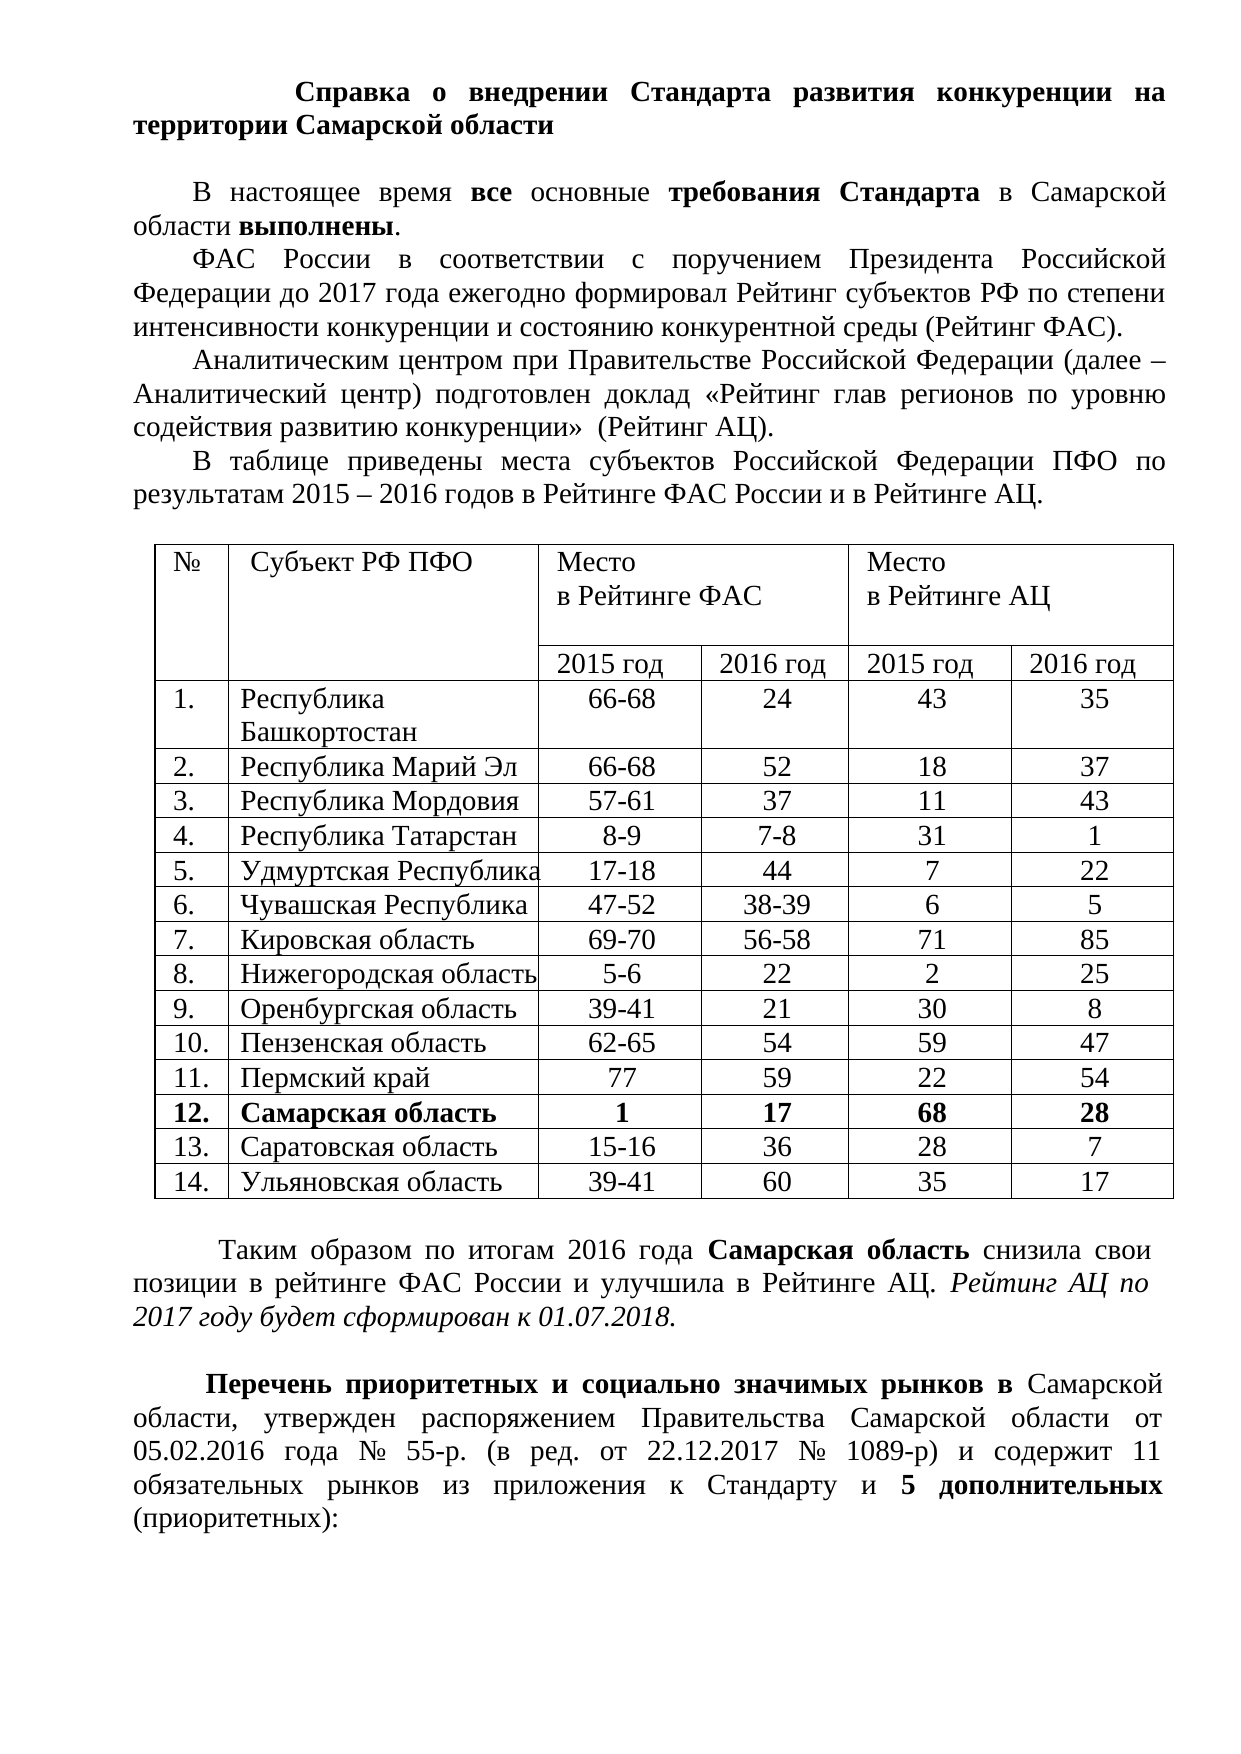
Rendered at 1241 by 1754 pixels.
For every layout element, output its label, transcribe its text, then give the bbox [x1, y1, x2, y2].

table_cell 77 [539, 1060, 701, 1094]
table_cell Нижегородская область [229, 956, 538, 990]
table_cell 4. [156, 818, 228, 852]
table_cell 59 [849, 1026, 1011, 1059]
table_cell 17 [1012, 1164, 1173, 1197]
table_cell 28 [849, 1129, 1011, 1163]
table_cell 10. [156, 1026, 228, 1059]
table_cell 25 [1012, 956, 1173, 990]
text В настоящее время все основные требования Стандарта в Самарской области выполнены. [133, 174, 1167, 242]
table_cell 44 [702, 853, 848, 886]
table_cell 2. [156, 749, 228, 782]
table_cell Удмуртская Республика [229, 853, 538, 886]
table_cell Чувашская Республика [229, 887, 538, 921]
table_cell 39-41 [539, 991, 701, 1024]
table_cell 66-68 [539, 681, 701, 748]
table_cell 60 [702, 1164, 848, 1197]
table_cell 66-68 [539, 749, 701, 782]
table_cell 17 [702, 1095, 848, 1128]
table_cell Саратовская область [229, 1129, 538, 1163]
table_cell 5. [156, 853, 228, 886]
table_cell 37 [1012, 749, 1173, 782]
table_cell 22 [1012, 853, 1173, 886]
table_cell Самарская область [229, 1095, 538, 1128]
text Таким образом по итогам 2016 года Самарская область снизила свои позиции в рейтинге ФАС России и улучшила в Рейтинге АЦ. Рейтинг АЦ по 2017 году будет сформирован к 01.07.2018. [133, 1232, 1152, 1333]
table_cell 22 [849, 1060, 1011, 1094]
table_cell 71 [849, 922, 1011, 955]
table_cell 59 [702, 1060, 848, 1094]
table_cell Пермский край [229, 1060, 538, 1094]
table_cell 2016 год [702, 646, 848, 680]
table_cell 12. [156, 1095, 228, 1128]
table_cell 24 [702, 681, 848, 748]
table_cell 39-41 [539, 1164, 701, 1197]
table_cell 36 [702, 1129, 848, 1163]
table_cell 2 [849, 956, 1011, 990]
table_cell 85 [1012, 922, 1173, 955]
table_cell 2016 год [1012, 646, 1173, 680]
table_cell 7 [1012, 1129, 1173, 1163]
table_cell Республика Татарстан [229, 818, 538, 852]
table_cell 7. [156, 922, 228, 955]
table_cell 6 [849, 887, 1011, 921]
table_cell 5-6 [539, 956, 701, 990]
table_header № [156, 545, 228, 680]
table_cell Пензенская область [229, 1026, 538, 1059]
table_cell 21 [702, 991, 848, 1024]
table_cell Республика Башкортостан [229, 681, 538, 748]
table_cell 1. [156, 681, 228, 748]
table_cell 1 [539, 1095, 701, 1128]
table_cell 47-52 [539, 887, 701, 921]
text Аналитическим центром при Правительстве Российской Федерации (далее – Аналитический центр) подготовлен доклад «Рейтинг глав регионов по уровню содействия развитию конкуренции» (Рейтинг АЦ). [133, 342, 1167, 443]
table_cell 15-16 [539, 1129, 701, 1163]
table_cell 17-18 [539, 853, 701, 886]
table_cell 5 [1012, 887, 1173, 921]
text В таблице приведены места субъектов Российской Федерации ПФО по результатам 2015 – 2016 годов в Рейтинге ФАС России и в Рейтинге АЦ. [133, 443, 1167, 510]
table_cell 30 [849, 991, 1011, 1024]
table_cell Оренбургская область [229, 991, 538, 1024]
table_cell 22 [702, 956, 848, 990]
table_cell 35 [1012, 681, 1173, 748]
table_header Место в Рейтинге ФАС [539, 545, 848, 645]
table_cell 8. [156, 956, 228, 990]
table_cell 37 [702, 784, 848, 817]
table_cell Кировская область [229, 922, 538, 955]
table_cell 31 [849, 818, 1011, 852]
table_cell 35 [849, 1164, 1011, 1197]
table_cell 52 [702, 749, 848, 782]
text Перечень приоритетных и социально значимых рынков в Самарской области, утвержден распоряжением Правительства Самарской области от 05.02.2016 года № 55-р. (в ред. от 22.12.2017 № 1089-р) и содержит 11 обязательных рынков из приложения к Стандарту и 5 дополнительных (приоритетных): [133, 1366, 1163, 1534]
table_cell 68 [849, 1095, 1011, 1128]
table_cell 8 [1012, 991, 1173, 1024]
table_header Место в Рейтинге АЦ [849, 545, 1173, 645]
table_cell 11 [849, 784, 1011, 817]
table_cell 43 [1012, 784, 1173, 817]
table_cell Республика Марий Эл [229, 749, 538, 782]
table_cell 38-39 [702, 887, 848, 921]
table_cell 7 [849, 853, 1011, 886]
table_cell 47 [1012, 1026, 1173, 1059]
table_cell 7-8 [702, 818, 848, 852]
text Справка о внедрении Стандарта развития конкуренции на территории Самарской области [133, 74, 1167, 141]
text ФАС России в соответствии с поручением Президента Российской Федерации до 2017 года ежегодно формировал Рейтинг субъектов РФ по степени интенсивности конкуренции и состоянию конкурентной среды (Рейтинг ФАС). [133, 242, 1167, 342]
table_cell 54 [702, 1026, 848, 1059]
table_cell 54 [1012, 1060, 1173, 1094]
table_cell 14. [156, 1164, 228, 1197]
table_cell 6. [156, 887, 228, 921]
table_cell 43 [849, 681, 1011, 748]
table_cell 28 [1012, 1095, 1173, 1128]
table_cell 11. [156, 1060, 228, 1094]
table_cell 57-61 [539, 784, 701, 817]
table_cell 62-65 [539, 1026, 701, 1059]
table_cell 2015 год [539, 646, 701, 680]
table_cell 2015 год [849, 646, 1011, 680]
table_header Субъект РФ ПФО [229, 545, 538, 680]
table_cell 13. [156, 1129, 228, 1163]
table_cell Республика Мордовия [229, 784, 538, 817]
table_cell 9. [156, 991, 228, 1024]
table_cell 1 [1012, 818, 1173, 852]
table_cell 18 [849, 749, 1011, 782]
table_cell 56-58 [702, 922, 848, 955]
table_cell 8-9 [539, 818, 701, 852]
table_cell 3. [156, 784, 228, 817]
table_cell 69-70 [539, 922, 701, 955]
table_cell Ульяновская область [229, 1164, 538, 1197]
